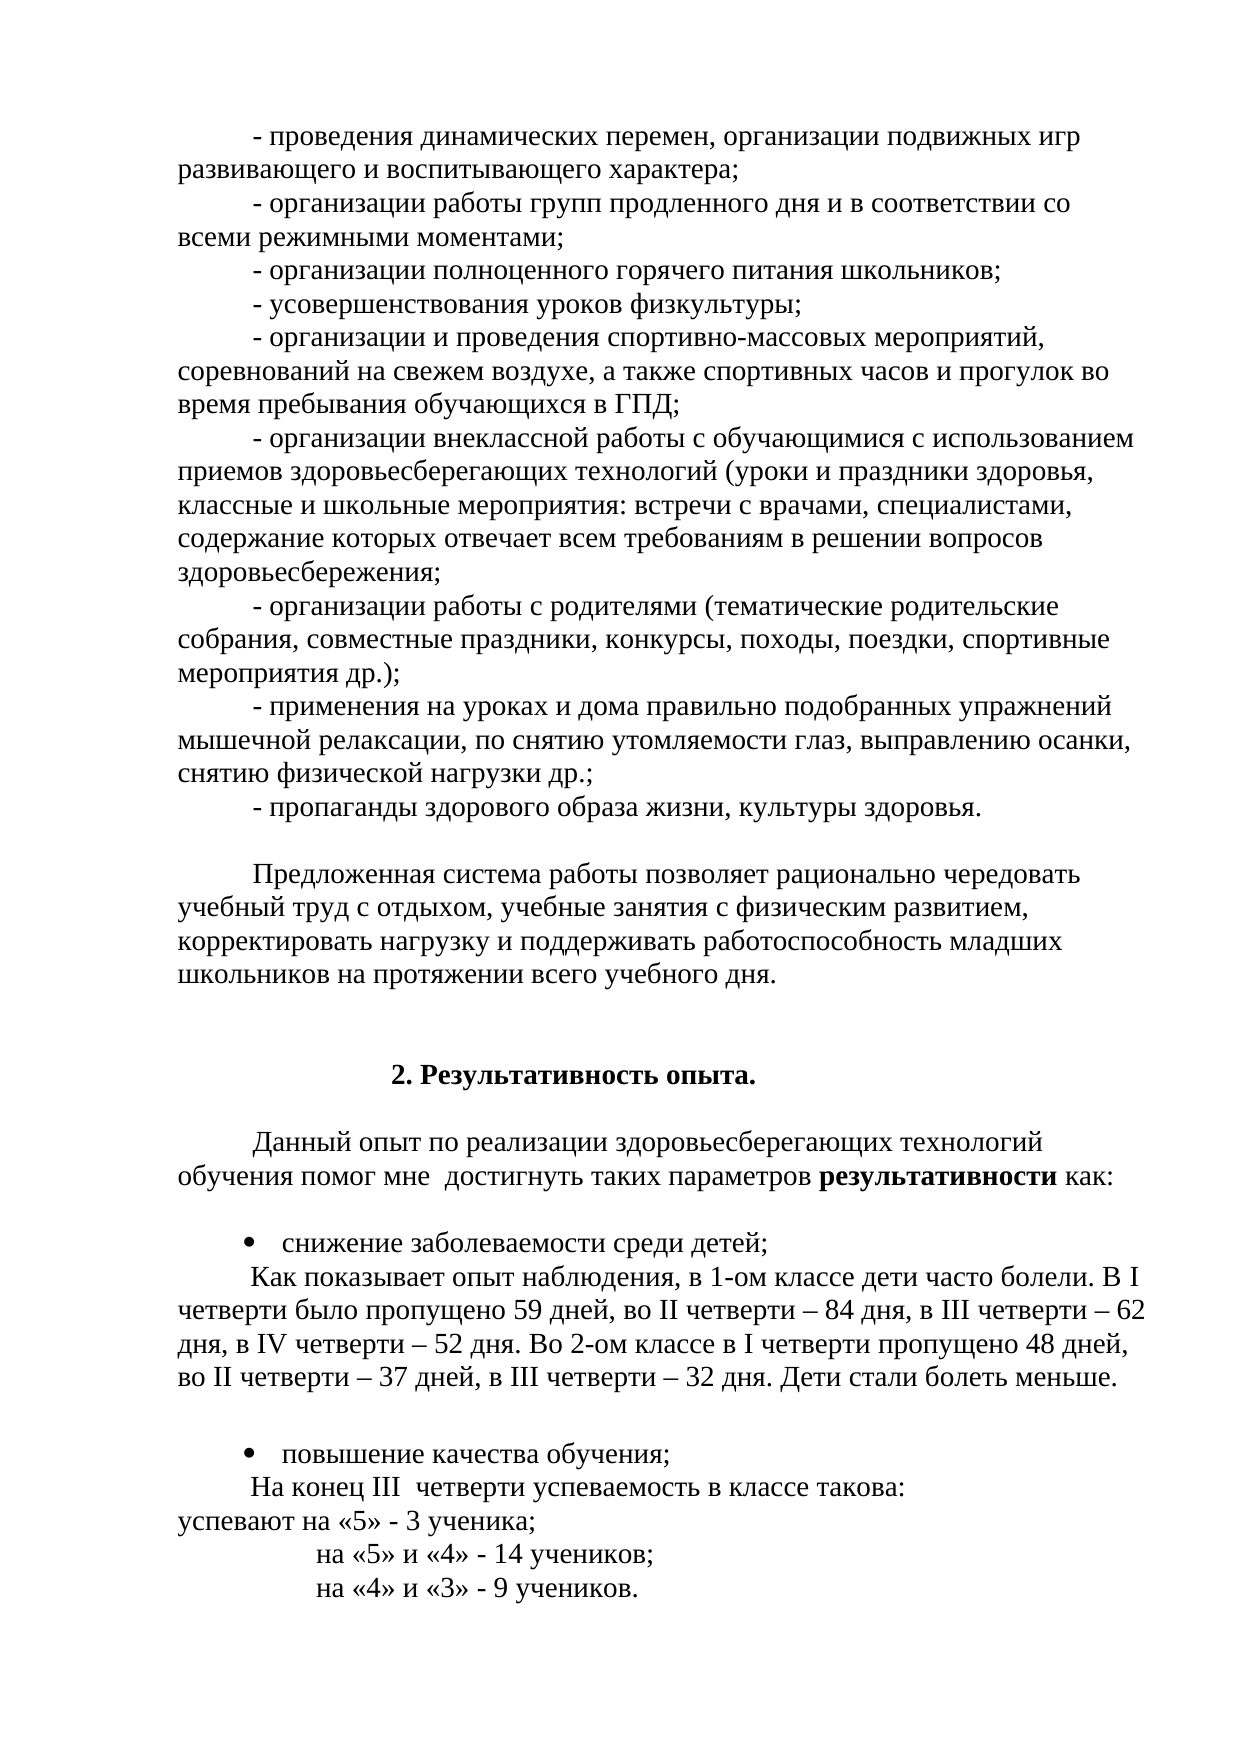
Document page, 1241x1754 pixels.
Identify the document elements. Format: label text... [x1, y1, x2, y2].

text - организации внеклассной работы с обучающимися с использованием приемов здоровьесберегающих технологий (уроки и праздники здоровья, классные и школьные мероприятия: встречи с врачами, специалистами, содержание которых отвечает всем требованиям в решении вопросов здоровьесбережения; [177, 420, 1152, 588]
text - усовершенствования уроков физкультуры; [177, 286, 1152, 319]
list повышение качества обучения; [244, 1436, 1152, 1469]
text - организации полноценного горячего питания школьников; [177, 252, 1152, 286]
text - пропаганды здорового образа жизни, культуры здоровья. [177, 789, 1152, 822]
text - проведения динамических перемен, организации подвижных игр развивающего и воспитывающего характера; [177, 118, 1152, 185]
text - организации работы с родителями (тематические родительские собрания, совместные праздники, конкурсы, походы, поездки, спортивные мероприятия др.); [177, 588, 1152, 688]
text - организации работы групп продленного дня и в соответствии со всеми режимными моментами; [177, 185, 1152, 252]
text Предложенная система работы позволяет рационально чередовать учебный труд с отдыхом, учебные занятия с физическим развитием, корректировать нагрузку и поддерживать работоспособность младших школьников на протяжении всего учебного дня. [177, 856, 1152, 990]
text - применения на уроках и дома правильно подобранных упражнений мышечной релаксации, по снятию утомляемости глаз, выправлению осанки, снятию физической нагрузки др.; [177, 688, 1152, 789]
text Как показывает опыт наблюдения, в 1-ом классе дети часто болели. В I четверти было пропущено 59 дней, во II четверти – 84 дня, в III четверти – 62 дня, в IV четверти – 52 дня. Во 2-ом классе в I четверти пропущено 48 дней, во II четверти – 37 дней, в III четверти – 32 дня. Дети стали болеть меньше. [177, 1259, 1152, 1393]
text успевают на «5» - 3 ученика; [177, 1503, 1152, 1537]
text 2. Результативность опыта. [177, 1057, 1152, 1091]
text на «5» и «4» - 14 учеников; [177, 1537, 1152, 1570]
text на «4» и «3» - 9 учеников. [177, 1570, 1152, 1604]
text На конец III четверти успеваемость в классе такова: [177, 1469, 1152, 1503]
text - организации и проведения спортивно-массовых мероприятий, соревнований на свежем воздухе, а также спортивных часов и прогулок во время пребывания обучающихся в ГПД; [177, 319, 1152, 420]
text Данный опыт по реализации здоровьесберегающих технологий обучения помог мне достигнуть таких параметров результативности как: [177, 1124, 1152, 1191]
list снижение заболеваемости среди детей; [244, 1225, 1152, 1259]
